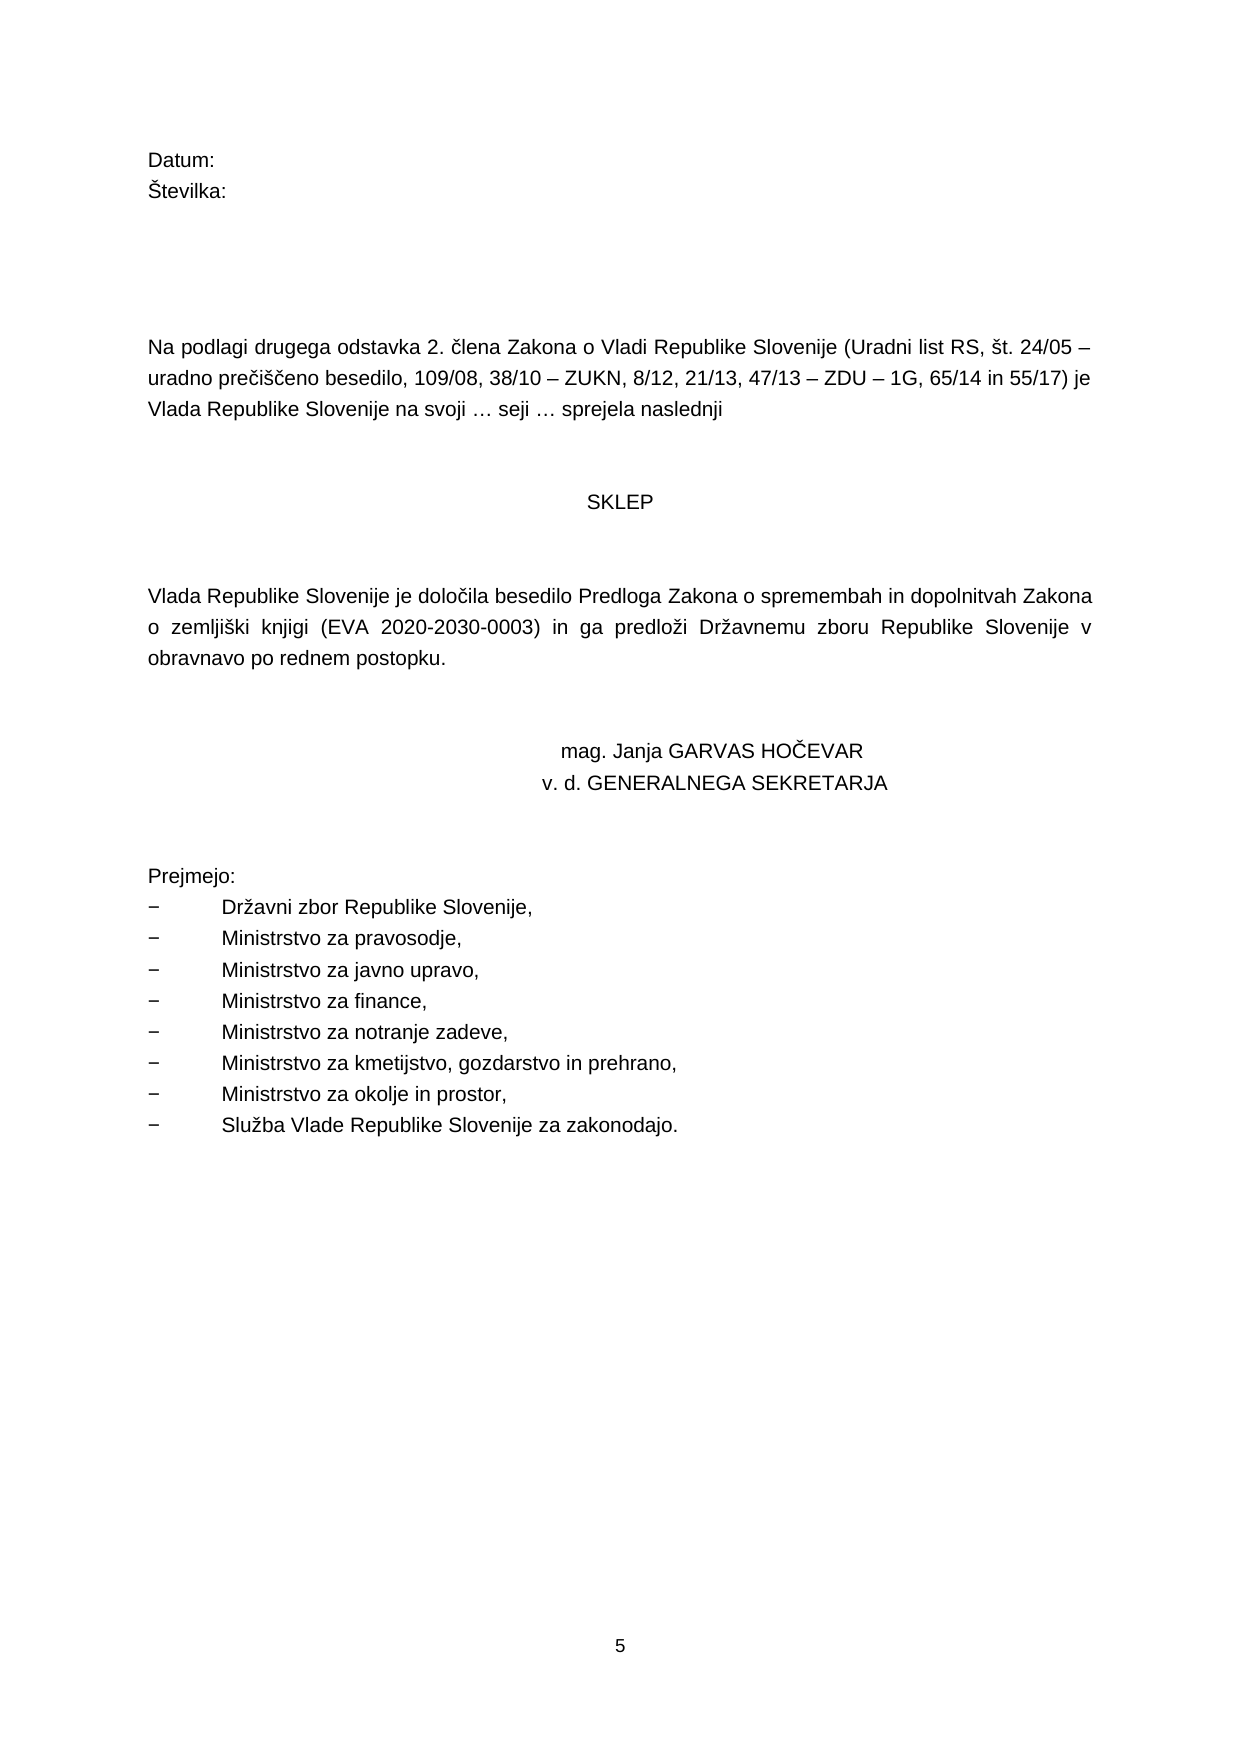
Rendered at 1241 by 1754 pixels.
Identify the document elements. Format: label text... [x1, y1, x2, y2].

text Prejmejo: [148, 864, 1093, 888]
text − Služba Vlade Republike Slovenije za zakonodajo. [148, 1113, 1093, 1137]
text Datum: [148, 148, 1093, 172]
text − Ministrstvo za notranje zadeve, [148, 1020, 1093, 1044]
text Vlada Republike Slovenije je določila besedilo Predloga Zakona o spremembah in dopolnitvah Zakona o zemljiški knjigi (EVA 2020-2030-0003) in ga predloži Državnemu zboru Republike Slovenije v obravnavo po rednem postopku. [148, 584, 1093, 670]
text − Državni zbor Republike Slovenije, [148, 895, 1093, 919]
text − Ministrstvo za finance, [148, 988, 1093, 1012]
text − Ministrstvo za kmetijstvo, gozdarstvo in prehrano, [148, 1051, 1093, 1075]
text mag. Janja GARVAS HOČEVAR [148, 739, 1093, 763]
text SKLEP [148, 490, 1093, 514]
text Številka: [148, 179, 1093, 203]
text v. d. GENERALNEGA SEKRETARJA [148, 771, 1093, 794]
text − Ministrstvo za pravosodje, [148, 926, 1093, 950]
text Na podlagi drugega odstavka 2. člena Zakona o Vladi Republike Slovenije (Uradni list RS, št. 24/05 – uradno prečiščeno besedilo, 109/08, 38/10 – ZUKN, 8/12, 21/13, 47/13 – ZDU – 1G, 65/14 in 55/17) je Vlada Republike Slovenije na svoji … seji … sprejela naslednji [148, 334, 1093, 421]
text − Ministrstvo za okolje in prostor, [148, 1082, 1093, 1106]
text − Ministrstvo za javno upravo, [148, 957, 1093, 981]
